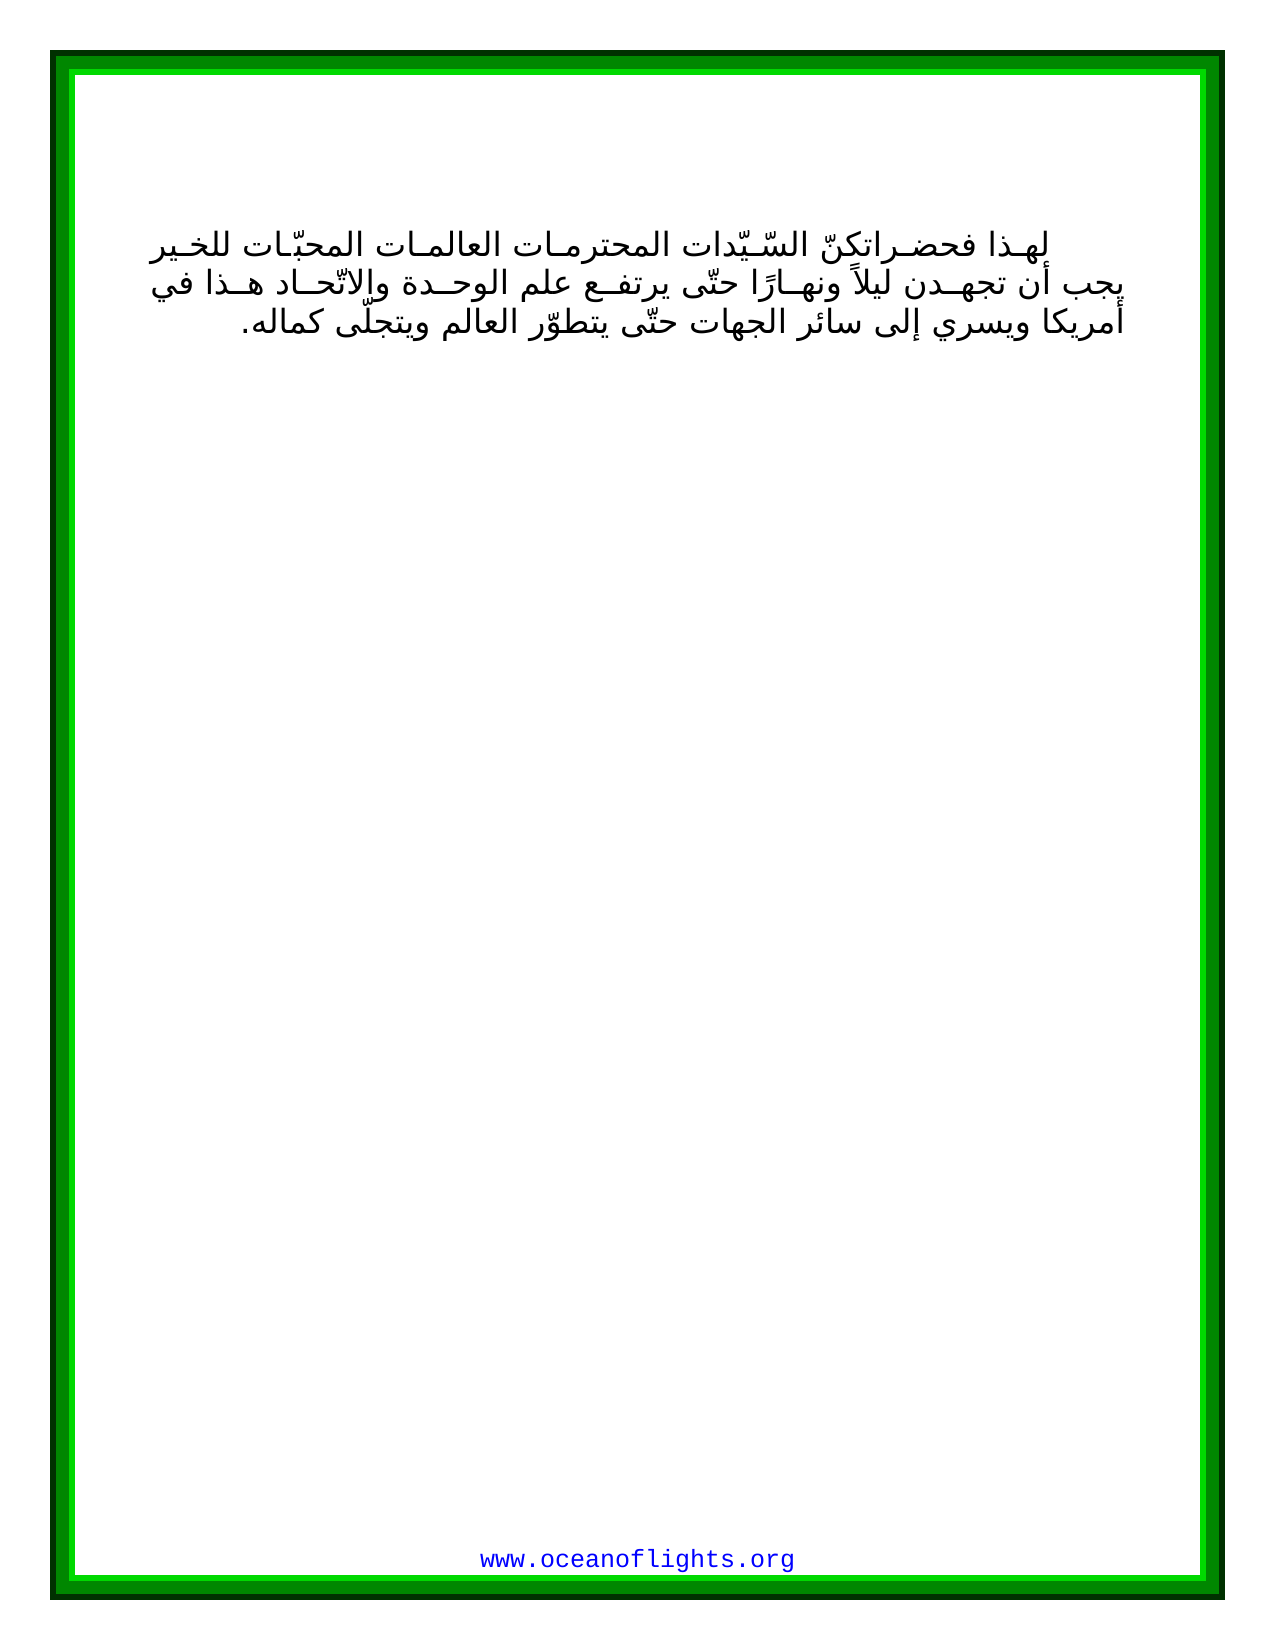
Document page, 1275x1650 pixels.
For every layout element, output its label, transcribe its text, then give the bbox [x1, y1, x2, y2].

text لهذا فحضراتكنّ السّيّدات المحترمات العالمات المحبّات للخير يجب أن تجهدن ليلاً ونهارًا حتّى يرتفع علم الوحدة والاتّحاد هذا في أمريكا ويسري إلى سائر الجهات حتّى يتطوّر العالم ويتجلّى كماله. [150, 225, 1125, 342]
